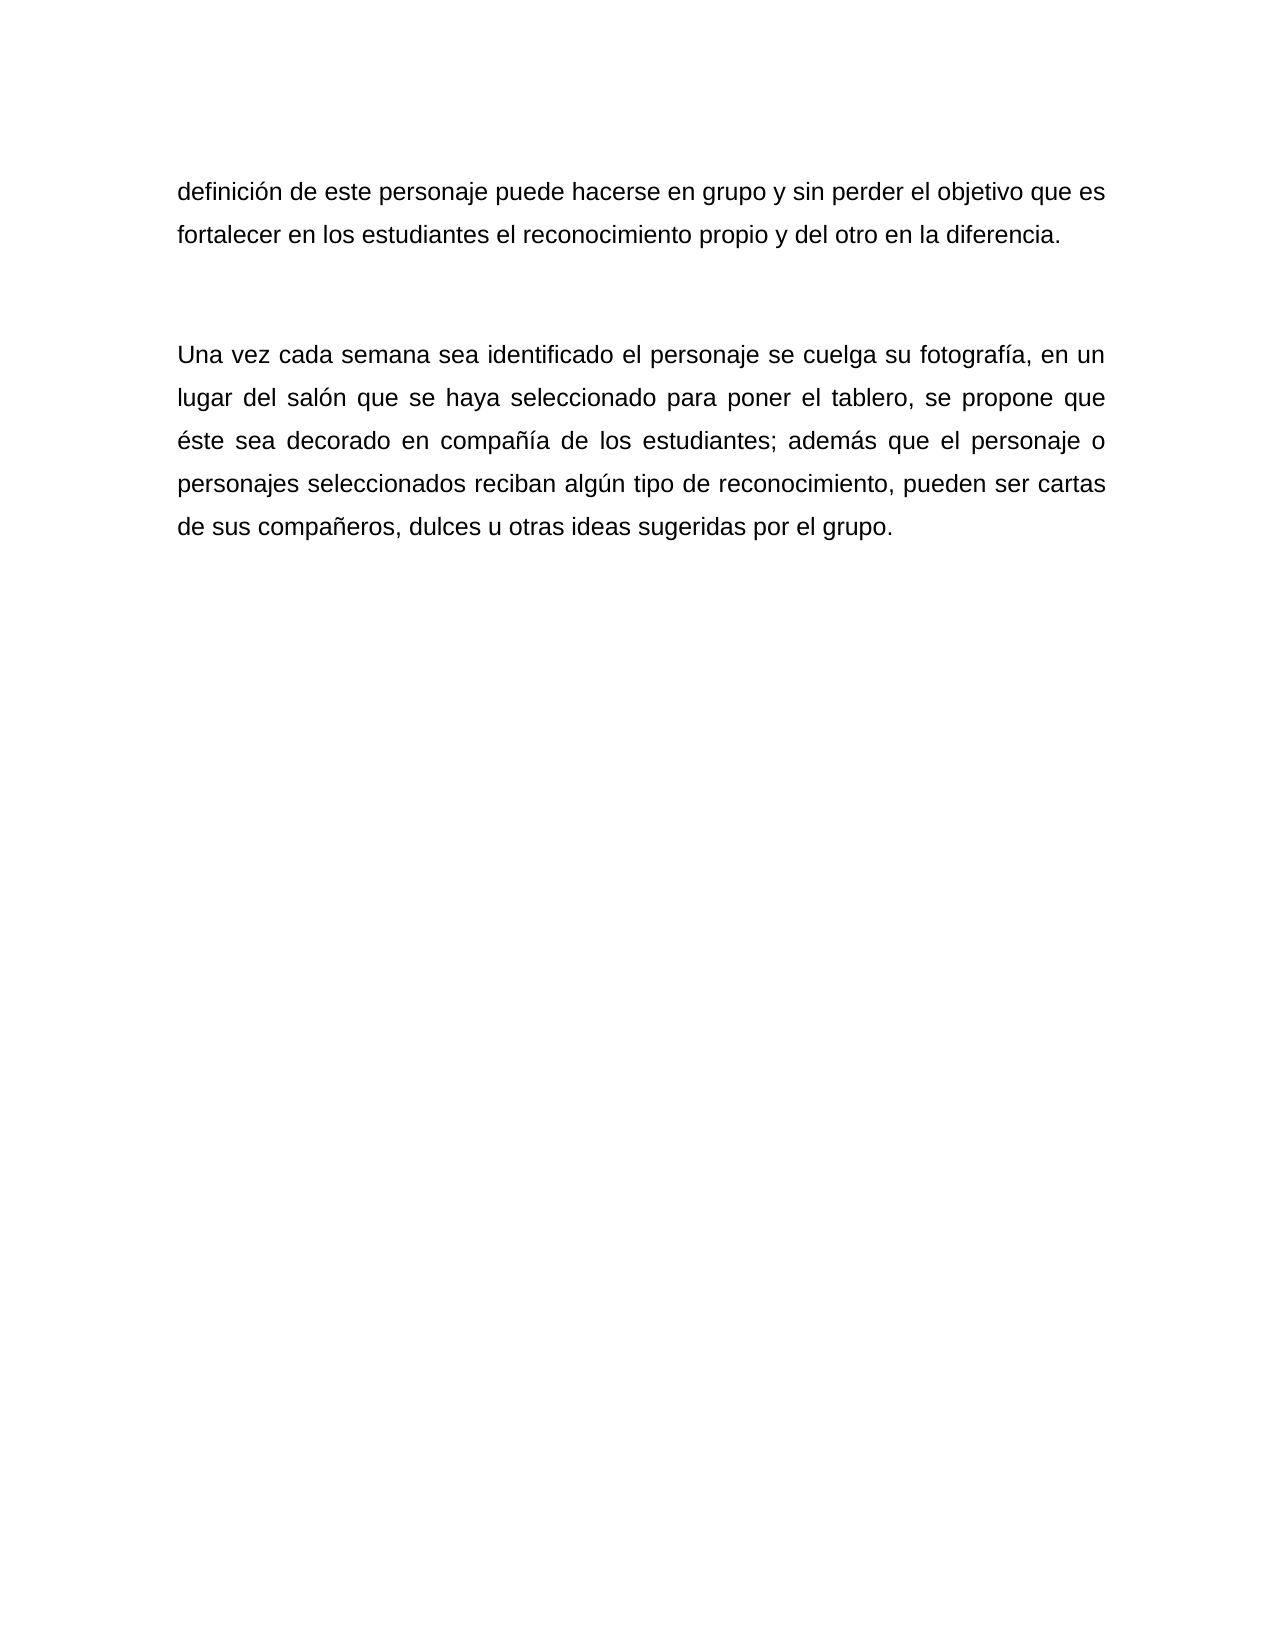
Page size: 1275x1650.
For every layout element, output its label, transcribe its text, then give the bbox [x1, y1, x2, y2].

text Una vez cada semana sea identificado el personaje se cuelga su fotografía, en un lugar del salón que se haya seleccionado para poner el tablero, se propone que éste sea decorado en compañía de los estudiantes; además que el personaje o personajes seleccionados reciban algún tipo de reconocimiento, pueden ser cartas de sus compañeros, dulces u otras ideas sugeridas por el grupo. [177, 340, 1107, 541]
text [177, 177, 1107, 249]
